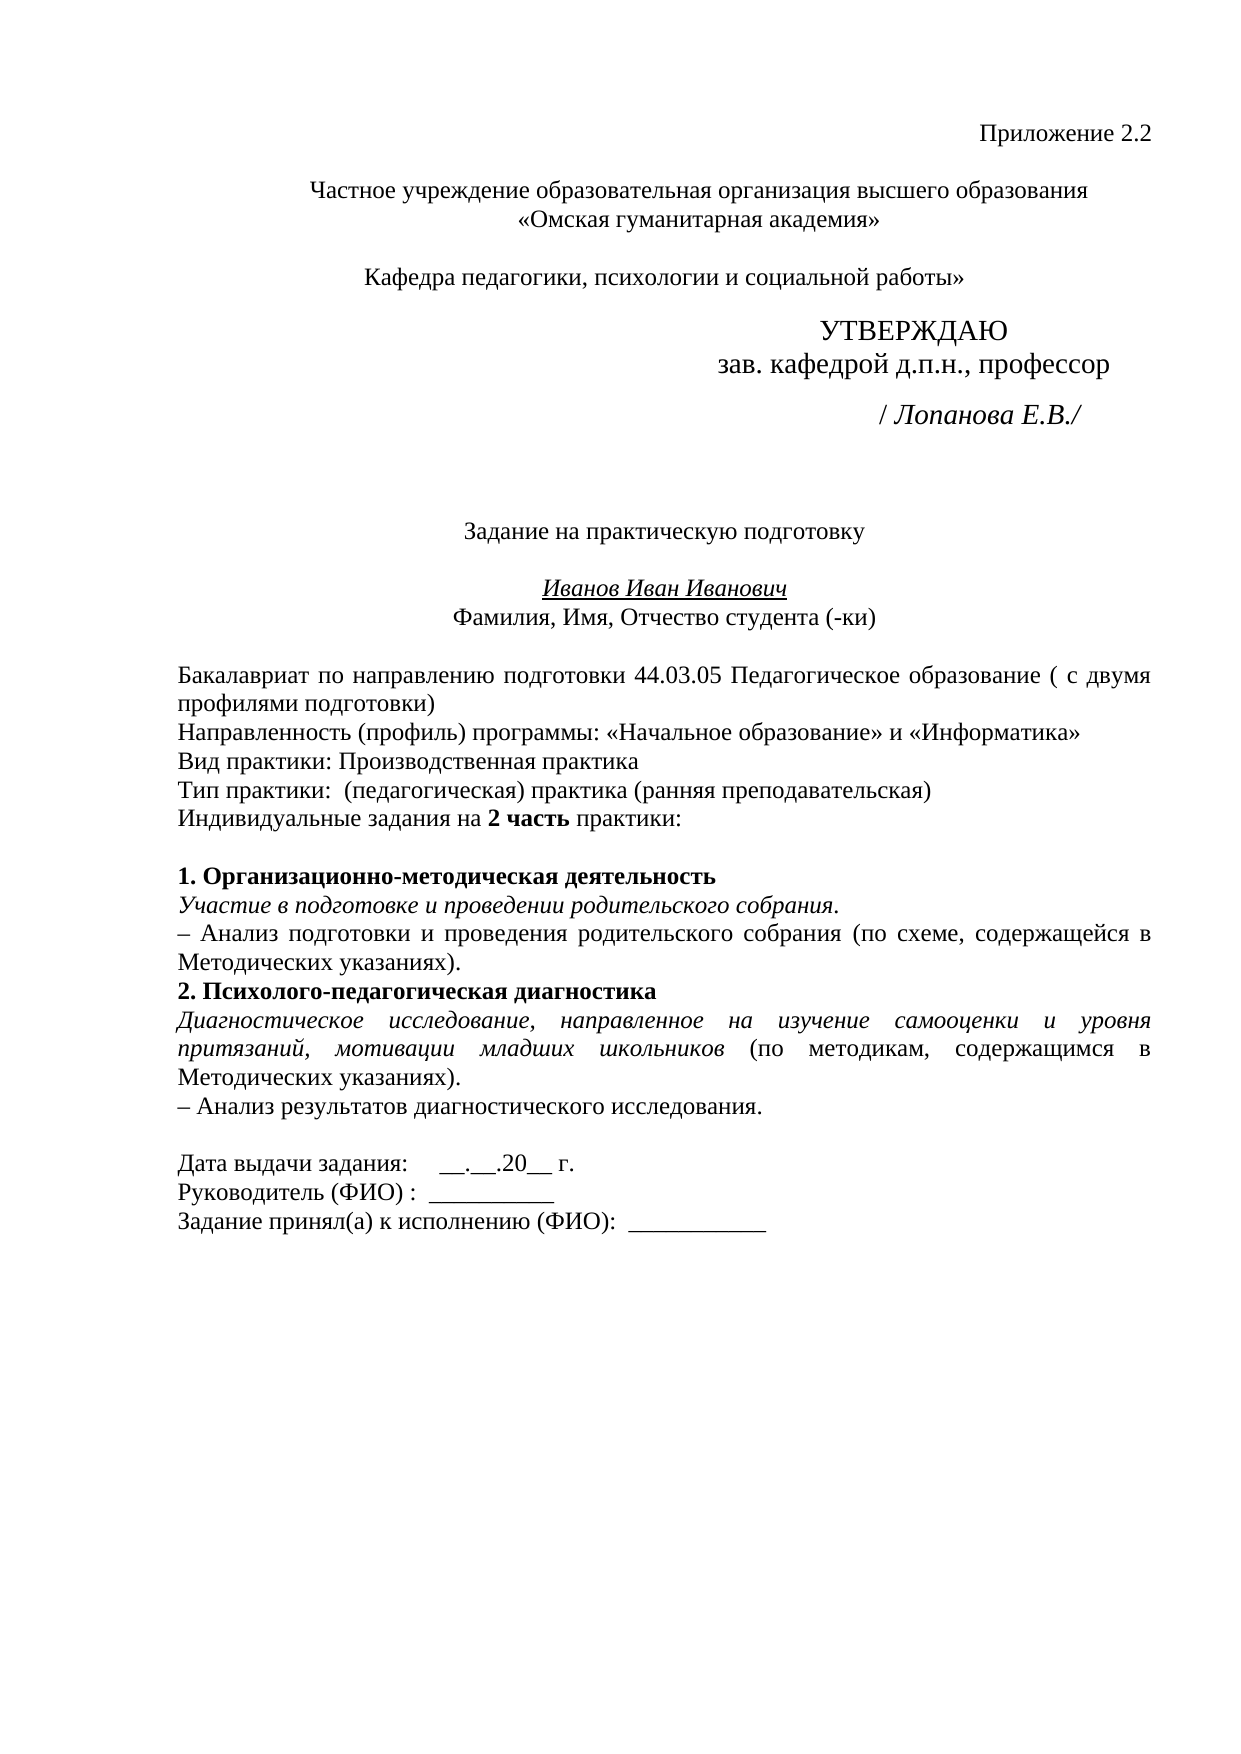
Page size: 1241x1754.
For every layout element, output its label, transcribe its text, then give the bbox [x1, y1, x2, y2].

text Диагностическое исследование, направленное на изучение самооценки и уровня притязаний, мотивации младших школьников (по методикам, содержащимся в Методических указаниях). [177, 1005, 1152, 1091]
text Вид практики: Производственная практика [177, 746, 1152, 775]
text Иванов Иван Иванович [177, 573, 1152, 602]
text Участие в подготовке и проведении родительского собрания. [177, 890, 1152, 918]
text Дата выдачи задания: __.__.20__ г. [177, 1148, 1152, 1177]
text Приложение 2.2 [177, 118, 1152, 147]
text Задание на практическую подготовку [177, 516, 1152, 545]
text Индивидуальные задания на 2 часть практики: [177, 803, 1152, 832]
text 2. Психолого-педагогическая диагностика [177, 976, 1152, 1005]
text – Анализ подготовки и проведения родительского собрания (по схеме, содержащейся в Методических указаниях). [177, 918, 1152, 976]
text Кафедра педагогики, психологии и социальной работы» [177, 262, 1152, 291]
text Бакалавриат по направлению подготовки 44.03.05 Педагогическое образование ( с двумя профилями подготовки) [177, 660, 1152, 717]
text 1. Организационно-методическая деятельность [177, 861, 1152, 890]
text Фамилия, Имя, Отчество студента (-ки) [177, 602, 1152, 631]
text Задание принял(а) к исполнению (ФИО): ___________ [177, 1206, 1152, 1235]
text – Анализ результатов диагностического исследования. [177, 1091, 1152, 1120]
text Тип практики: (педагогическая) практика (ранняя преподавательская) [177, 775, 1152, 803]
text Направленность (профиль) программы: «Начальное образование» и «Информатика» [177, 717, 1152, 746]
text Руководитель (ФИО) : __________ [177, 1177, 1152, 1206]
